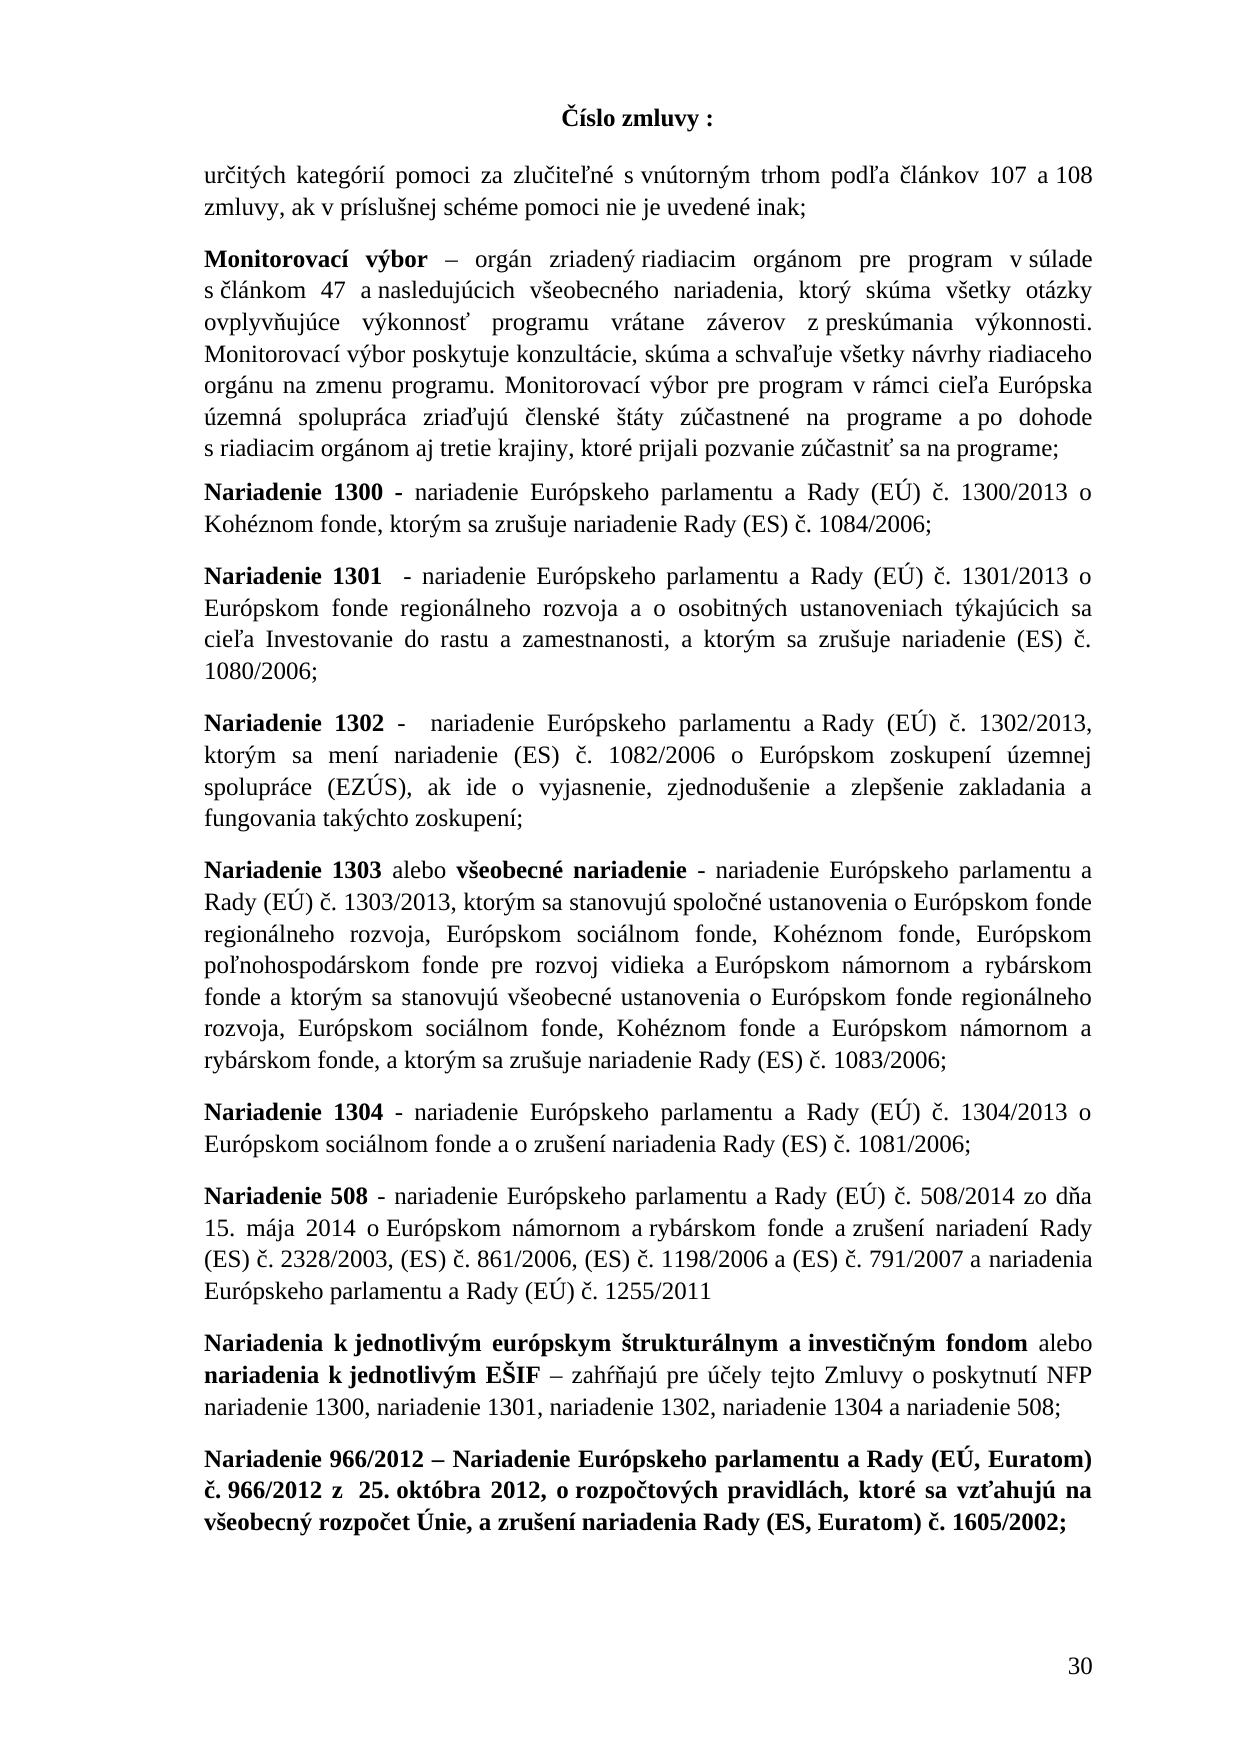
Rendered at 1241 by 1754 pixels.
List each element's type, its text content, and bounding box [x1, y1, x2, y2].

text Nariadenie 1303 alebo všeobecné nariadenie - nariadenie Európskeho parlamentu a Rady (EÚ) č. 1303/2013, ktorým sa stanovujú spoločné ustanovenia o Európskom fonde regionálneho rozvoja, Európskom sociálnom fonde, Kohéznom fonde, Európskom poľnohospodárskom fonde pre rozvoj vidieka a Európskom námornom a rybárskom fonde a ktorým sa stanovujú všeobecné ustanovenia o Európskom fonde regionálneho rozvoja, Európskom sociálnom fonde, Kohéznom fonde a Európskom námornom a rybárskom fonde, a ktorým sa zrušuje nariadenie Rady (ES) č. 1083/2006; [204, 856, 1092, 1074]
text Nariadenie 966/2012 – Nariadenie Európskeho parlamentu a Rady (EÚ, Euratom) č. 966/2012 z 25. októbra 2012, o rozpočtových pravidlách, ktoré sa vzťahujú na všeobecný rozpočet Únie, a zrušení nariadenia Rady (ES, Euratom) č. 1605/2002; [204, 1444, 1092, 1536]
text Nariadenie 1304 - nariadenie Európskeho parlamentu a Rady (EÚ) č. 1304/2013 o Európskom sociálnom fonde a o zrušení nariadenia Rady (ES) č. 1081/2006; [204, 1097, 1092, 1158]
text Nariadenie 1302 - nariadenie Európskeho parlamentu a Rady (EÚ) č. 1302/2013, ktorým sa mení nariadenie (ES) č. 1082/2006 o Európskom zoskupení územnej spolupráce (EZÚS), ak ide o vyjasnenie, zjednodušenie a zlepšenie zakladania a fungovania takýchto zoskupení; [204, 708, 1092, 832]
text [204, 160, 1092, 220]
text Nariadenia k jednotlivým európskym štrukturálnym a investičným fondom alebo nariadenia k jednotlivým EŠIF – zahŕňajú pre účely tejto Zmluvy o poskytnutí NFP nariadenie 1300, nariadenie 1301, nariadenie 1302, nariadenie 1304 a nariadenie 508; [204, 1328, 1092, 1420]
text Monitorovací výbor – orgán zriadený riadiacim orgánom pre program v súlade s článkom 47 a nasledujúcich všeobecného nariadenia, ktorý skúma všetky otázky ovplyvňujúce výkonnosť programu vrátane záverov z preskúmania výkonnosti. Monitorovací výbor poskytuje konzultácie, skúma a schvaľuje všetky návrhy riadiaceho orgánu na zmenu programu. Monitorovací výbor pre program v rámci cieľa Európska územná spolupráca zriaďujú členské štáty zúčastnené na programe a po dohode s riadiacim orgánom aj tretie krajiny, ktoré prijali pozvanie zúčastniť sa na programe; [204, 244, 1092, 462]
text Nariadenie 508 - nariadenie Európskeho parlamentu a Rady (EÚ) č. 508/2014 zo dňa 15. mája 2014 o Európskom námornom a rybárskom fonde a zrušení nariadení Rady (ES) č. 2328/2003, (ES) č. 861/2006, (ES) č. 1198/2006 a (ES) č. 791/2007 a nariadenia Európskeho parlamentu a Rady (EÚ) č. 1255/2011 [204, 1181, 1092, 1305]
text Nariadenie 1301 - nariadenie Európskeho parlamentu a Rady (EÚ) č. 1301/2013 o Európskom fonde regionálneho rozvoja a o osobitných ustanoveniach týkajúcich sa cieľa Investovanie do rastu a zamestnanosti, a ktorým sa zrušuje nariadenie (ES) č. 1080/2006; [204, 561, 1092, 685]
text Nariadenie 1300 - nariadenie Európskeho parlamentu a Rady (EÚ) č. 1300/2013 o Kohéznom fonde, ktorým sa zrušuje nariadenie Rady (ES) č. 1084/2006; [204, 477, 1092, 538]
